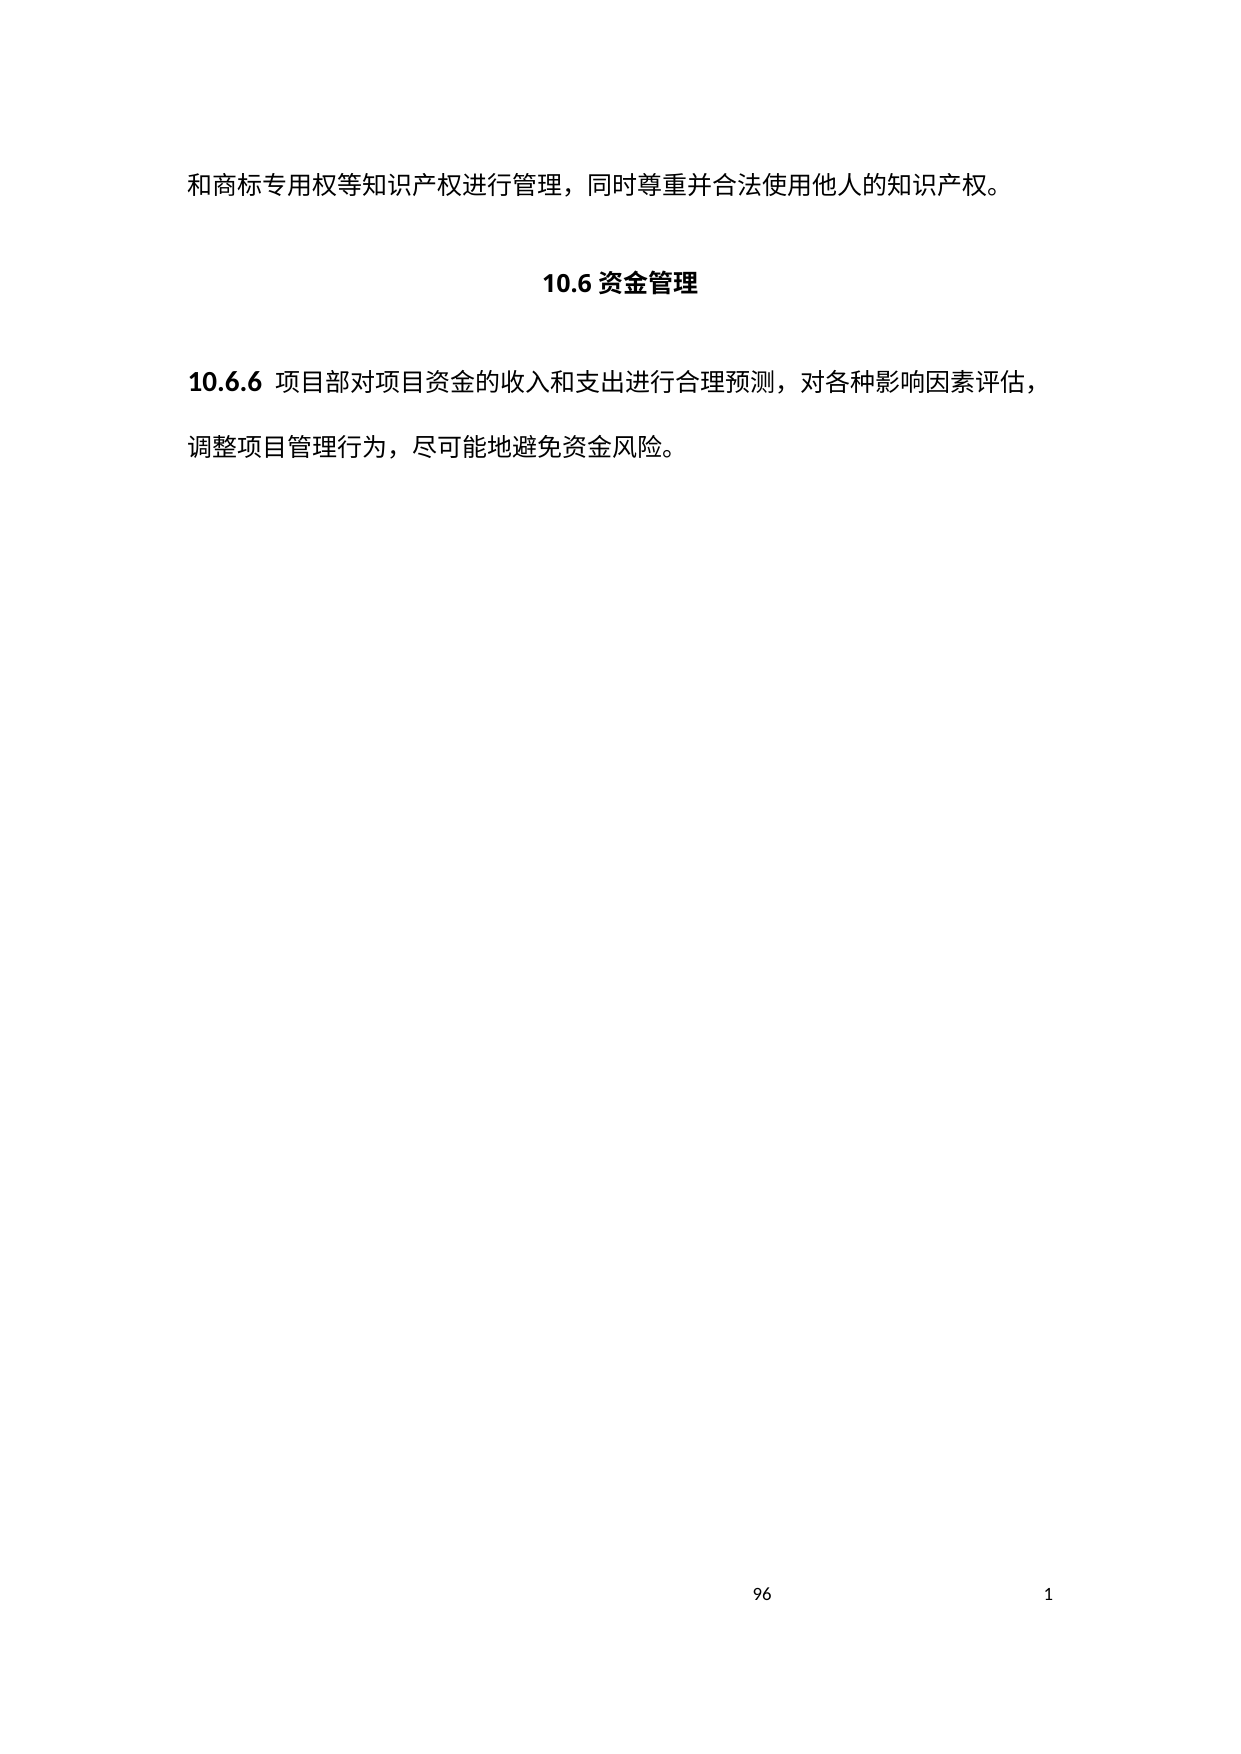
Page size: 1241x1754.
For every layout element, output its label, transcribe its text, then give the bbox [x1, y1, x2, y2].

subtitle 10.6 资金管理 [187, 249, 1053, 314]
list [187, 151, 1053, 216]
list 项目部对项目资金的收入和支出进行合理预测，对各种影响因素评估，调整项目管理行为，尽可能地避免资金风险。 [187, 348, 1053, 478]
